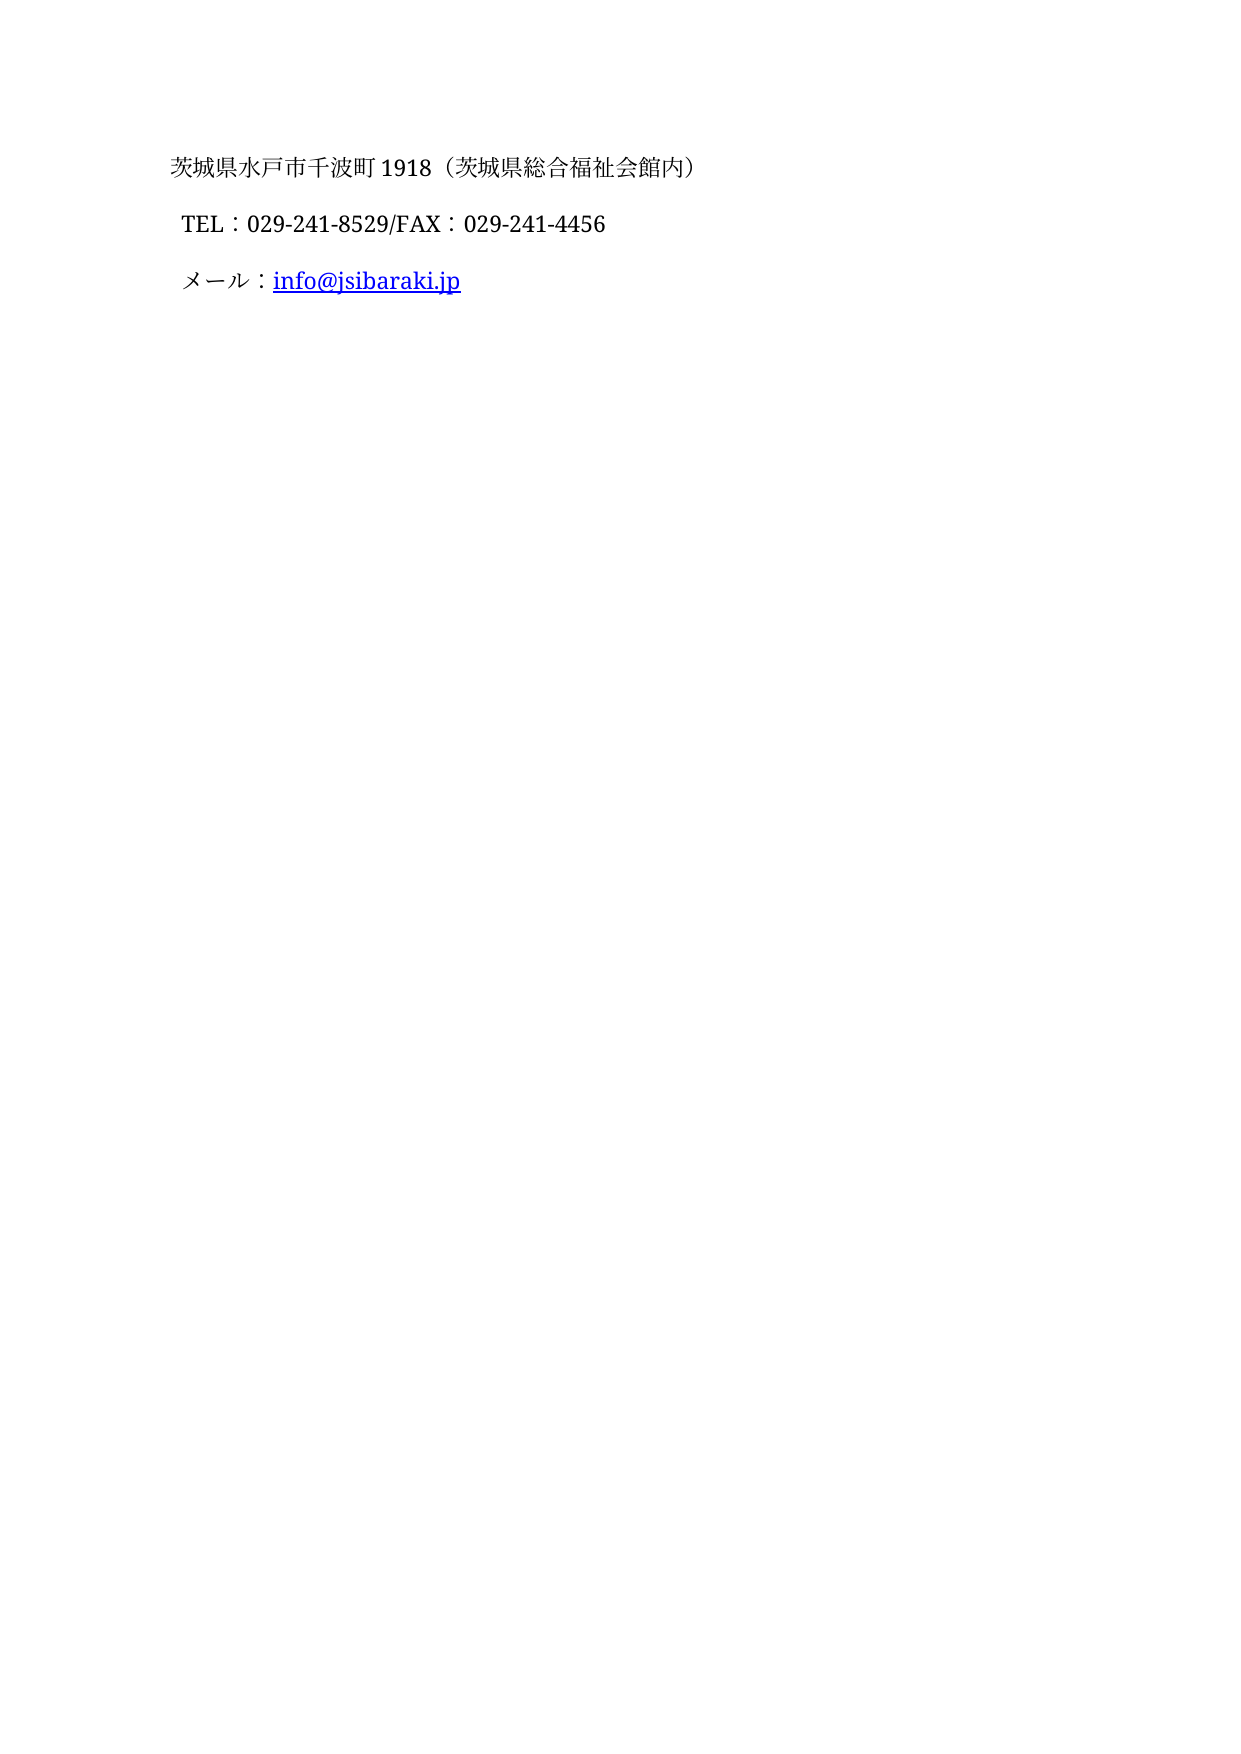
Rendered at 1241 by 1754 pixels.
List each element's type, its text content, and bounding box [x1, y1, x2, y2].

list 茨城県水戸市千波町1918（茨城県総合福祉会館内） [112, 150, 1128, 183]
list メール：info@jsibaraki.jp [112, 263, 1128, 296]
list TEL：029-241-8529/FAX：029-241-4456 [112, 206, 1128, 239]
